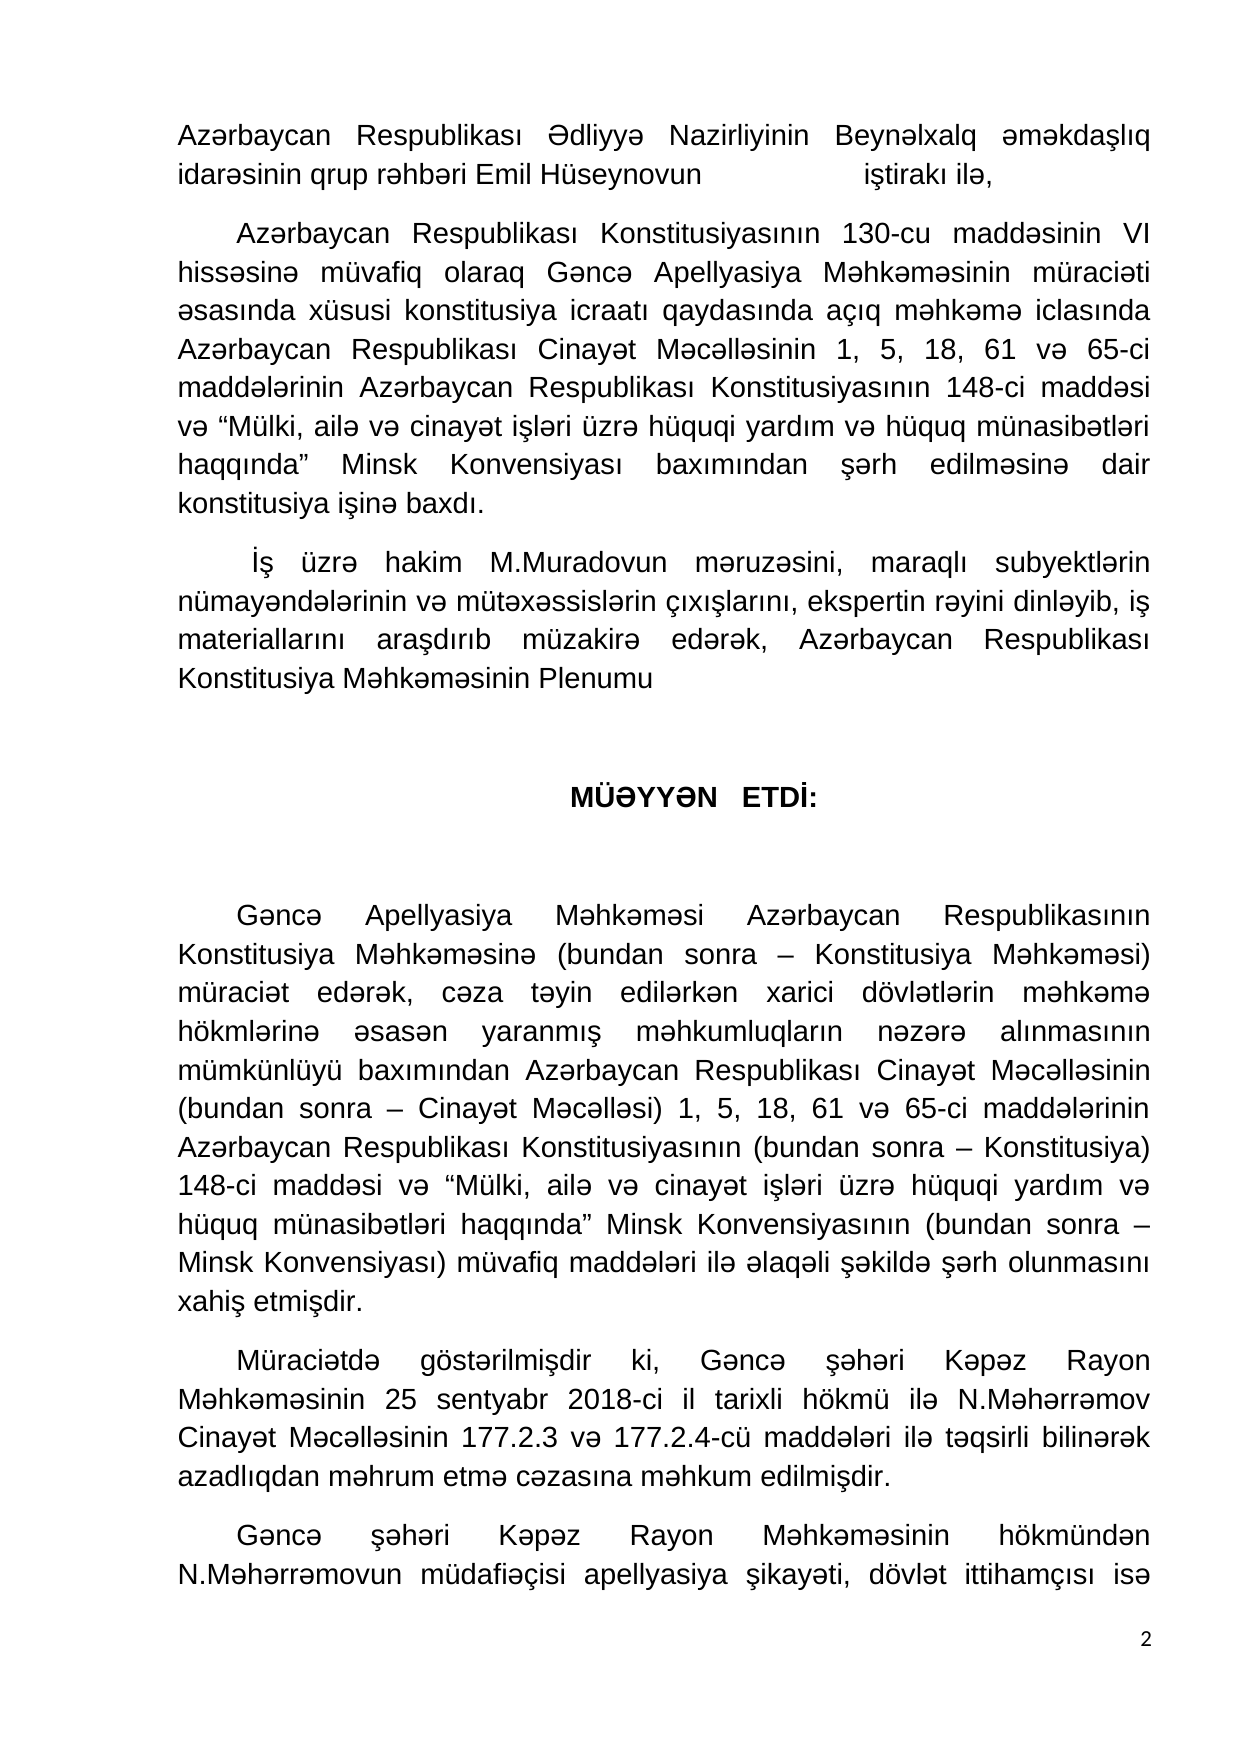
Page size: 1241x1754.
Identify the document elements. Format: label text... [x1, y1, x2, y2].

text MÜƏYYƏN ETDİ: [177, 779, 1152, 813]
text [177, 118, 1152, 190]
text Gəncə Apellyasiya Məhkəməsi Azərbaycan Respublikasının Konstitusiya Məhkəməsinə (bundan sonra – Konstitusiya Məhkəməsi) müraciət edərək, cəza təyin edilərkən xarici dövlətlərin məhkəmə hökmlərinə əsasən yaranmış məhkumluqların nəzərə alınmasının mümkünlüyü baxımından Azərbaycan Respublikası Cinayət Məcəlləsinin (bundan sonra – Cinayət Məcəlləsi) 1, 5, 18, 61 və 65-ci maddələrinin Azərbaycan Respublikası Konstitusiyasının (bundan sonra – Konstitusiya) 148-ci maddəsi və “Mülki, ailə və cinayət işləri üzrə hüquqi yardım və hüquq münasibətləri haqqında” Minsk Konvensiyasının (bundan sonra – Minsk Konvensiyası) müvafiq maddələri ilə əlaqəli şəkildə şərh olunmasını xahiş etmişdir. [177, 898, 1152, 1317]
text İş üzrə hakim M.Muradovun məruzəsini, maraqlı subyektlərin nümayəndələrinin və mütəxəssislərin çıxışlarını, ekspertin rəyini dinləyib, iş materiallarını araşdırıb müzakirə edərək, Azərbaycan Respublikası Konstitusiya Məhkəməsinin Plenumu [177, 545, 1152, 694]
text Müraciətdə göstərilmişdir ki, Gəncə şəhəri Kəpəz Rayon Məhkəməsinin 25 sentyabr 2018-ci il tarixli hökmü ilə N.Məhərrəmov Cinayət Məcəlləsinin 177.2.3 və 177.2.4-cü maddələri ilə təqsirli bilinərək azadlıqdan məhrum etmə cəzasına məhkum edilmişdir. [177, 1343, 1152, 1492]
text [177, 1518, 1152, 1590]
text Azərbaycan Respublikası Konstitusiyasının 130-cu maddəsinin VI hissəsinə müvafiq olaraq Gəncə Apellyasiya Məhkəməsinin müraciəti əsasında xüsusi konstitusiya icraatı qaydasında açıq məhkəmə iclasında Azərbaycan Respublikası Cinayət Məcəlləsinin 1, 5, 18, 61 və 65-ci maddələrinin Azərbaycan Respublikası Konstitusiyasının 148-ci maddəsi və “Mülki, ailə və cinayət işləri üzrə hüquqi yardım və hüquq münasibətləri haqqında” Minsk Konvensiyası baxımından şərh edilməsinə dair konstitusiya işinə baxdı. [177, 216, 1152, 519]
